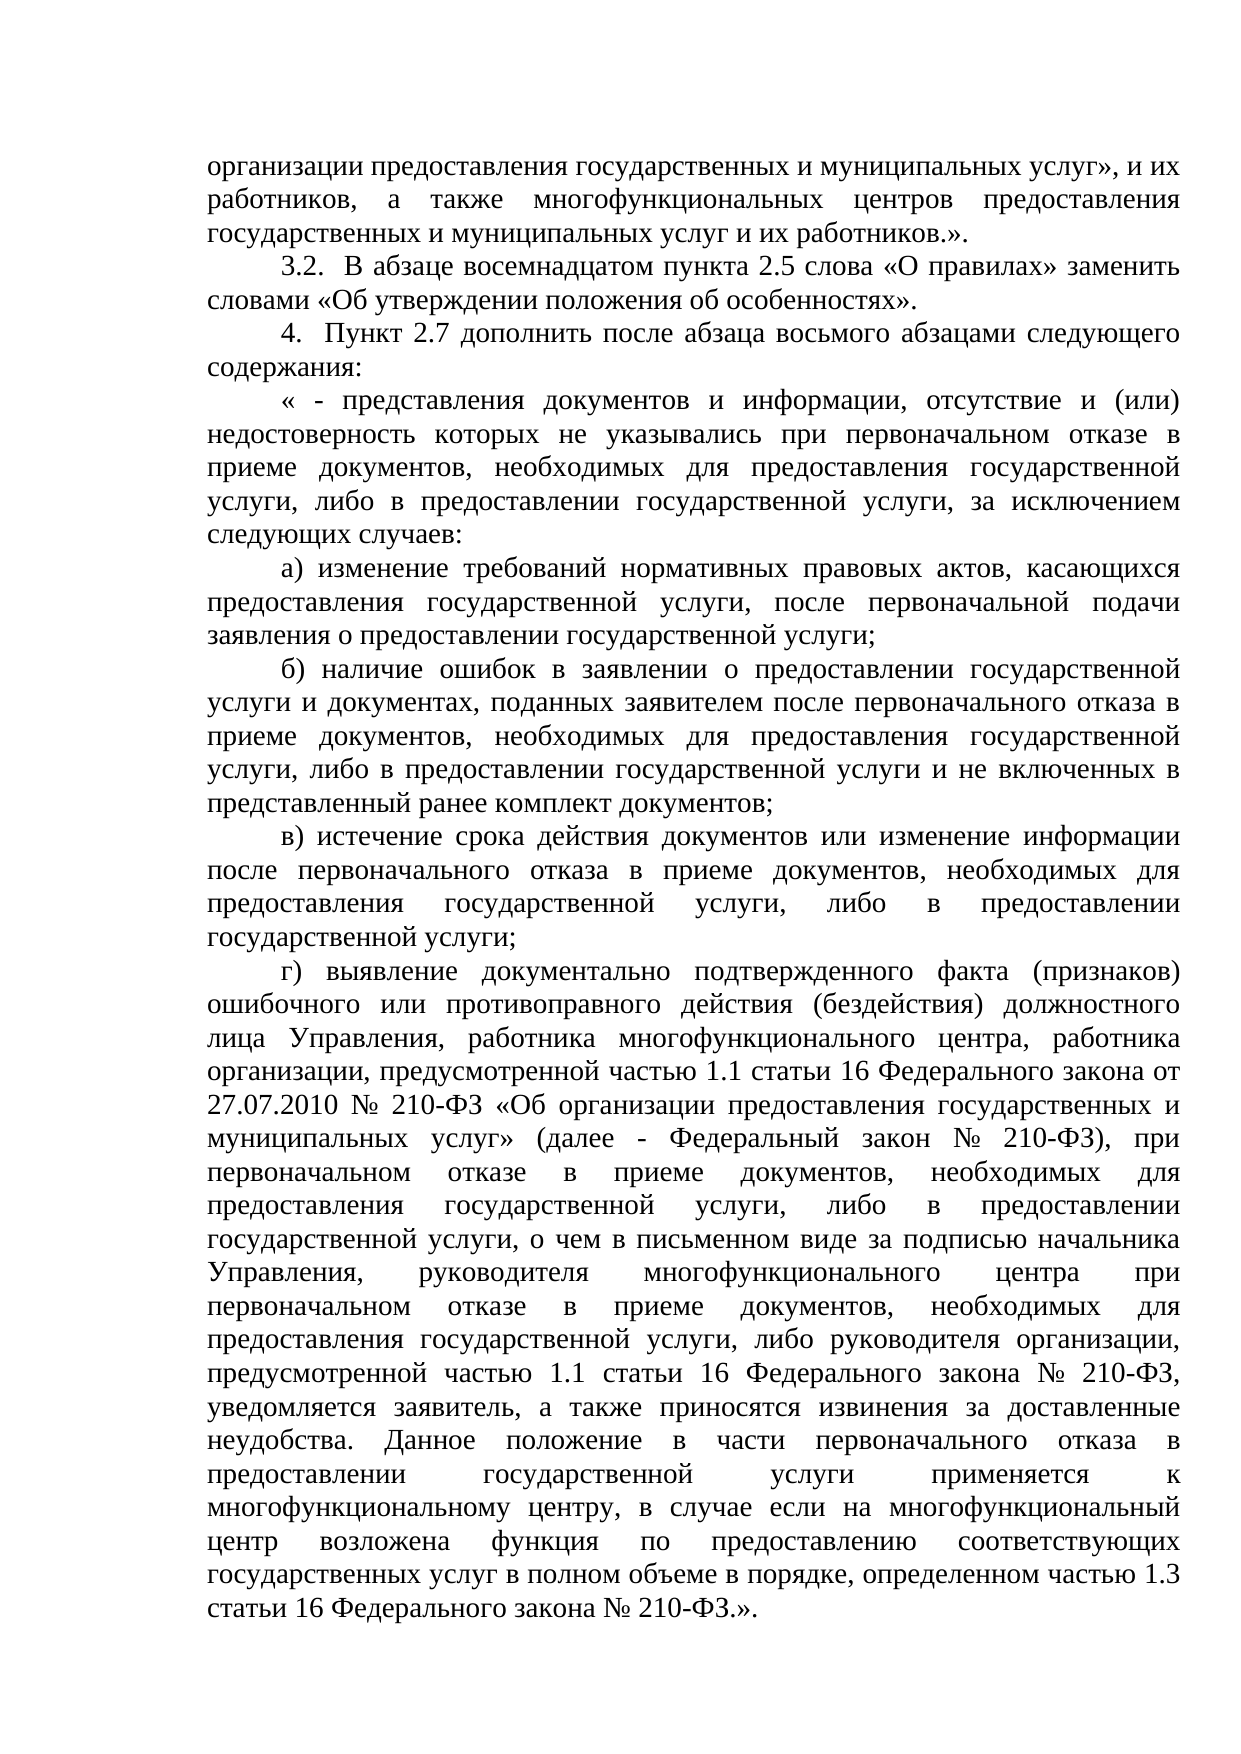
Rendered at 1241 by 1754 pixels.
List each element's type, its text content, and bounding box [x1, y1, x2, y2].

text 3.2. В абзаце восемнадцатом пункта 2.5 слова «О правилах» заменить словами «Об утверждении положения об особенностях». [207, 248, 1181, 315]
text г) выявление документально подтвержденного факта (признаков) ошибочного или противоправного действия (бездействия) должностного лица Управления, работника многофункционального центра, работника организации, предусмотренной частью 1.1 статьи 16 Федерального закона от 27.07.2010 № 210-ФЗ «Об организации предоставления государственных и муниципальных услуг» (далее - Федеральный закон № 210-ФЗ), при первоначальном отказе в приеме документов, необходимых для предоставления государственной услуги, либо в предоставлении государственной услуги, о чем в письменном виде за подписью начальника Управления, руководителя многофункционального центра при первоначальном отказе в приеме документов, необходимых для предоставления государственной услуги, либо руководителя организации, предусмотренной частью 1.1 статьи 16 Федерального закона № 210-ФЗ, уведомляется заявитель, а также приносятся извинения за доставленные неудобства. Данное положение в части первоначального отказа в предоставлении государственной услуги применяется к многофункциональному центру, в случае если на многофункциональный центр возложена функция по предоставлению соответствующих государственных услуг в полном объеме в порядке, определенном частью 1.3 статьи 16 Федерального закона № 210-ФЗ.». [207, 953, 1181, 1623]
text в) истечение срока действия документов или изменение информации после первоначального отказа в приеме документов, необходимых для предоставления государственной услуги, либо в предоставлении государственной услуги; [207, 818, 1181, 953]
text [207, 148, 1181, 248]
text б) наличие ошибок в заявлении о предоставлении государственной услуги и документах, поданных заявителем после первоначального отказа в приеме документов, необходимых для предоставления государственной услуги, либо в предоставлении государственной услуги и не включенных в представленный ранее комплект документов; [207, 651, 1181, 818]
text а) изменение требований нормативных правовых актов, касающихся предоставления государственной услуги, после первоначальной подачи заявления о предоставлении государственной услуги; [207, 550, 1181, 651]
text 4. Пункт 2.7 дополнить после абзаца восьмого абзацами следующего содержания: [207, 315, 1181, 382]
text « - представления документов и информации, отсутствие и (или) недостоверность которых не указывались при первоначальном отказе в приеме документов, необходимых для предоставления государственной услуги, либо в предоставлении государственной услуги, за исключением следующих случаев: [207, 382, 1181, 550]
